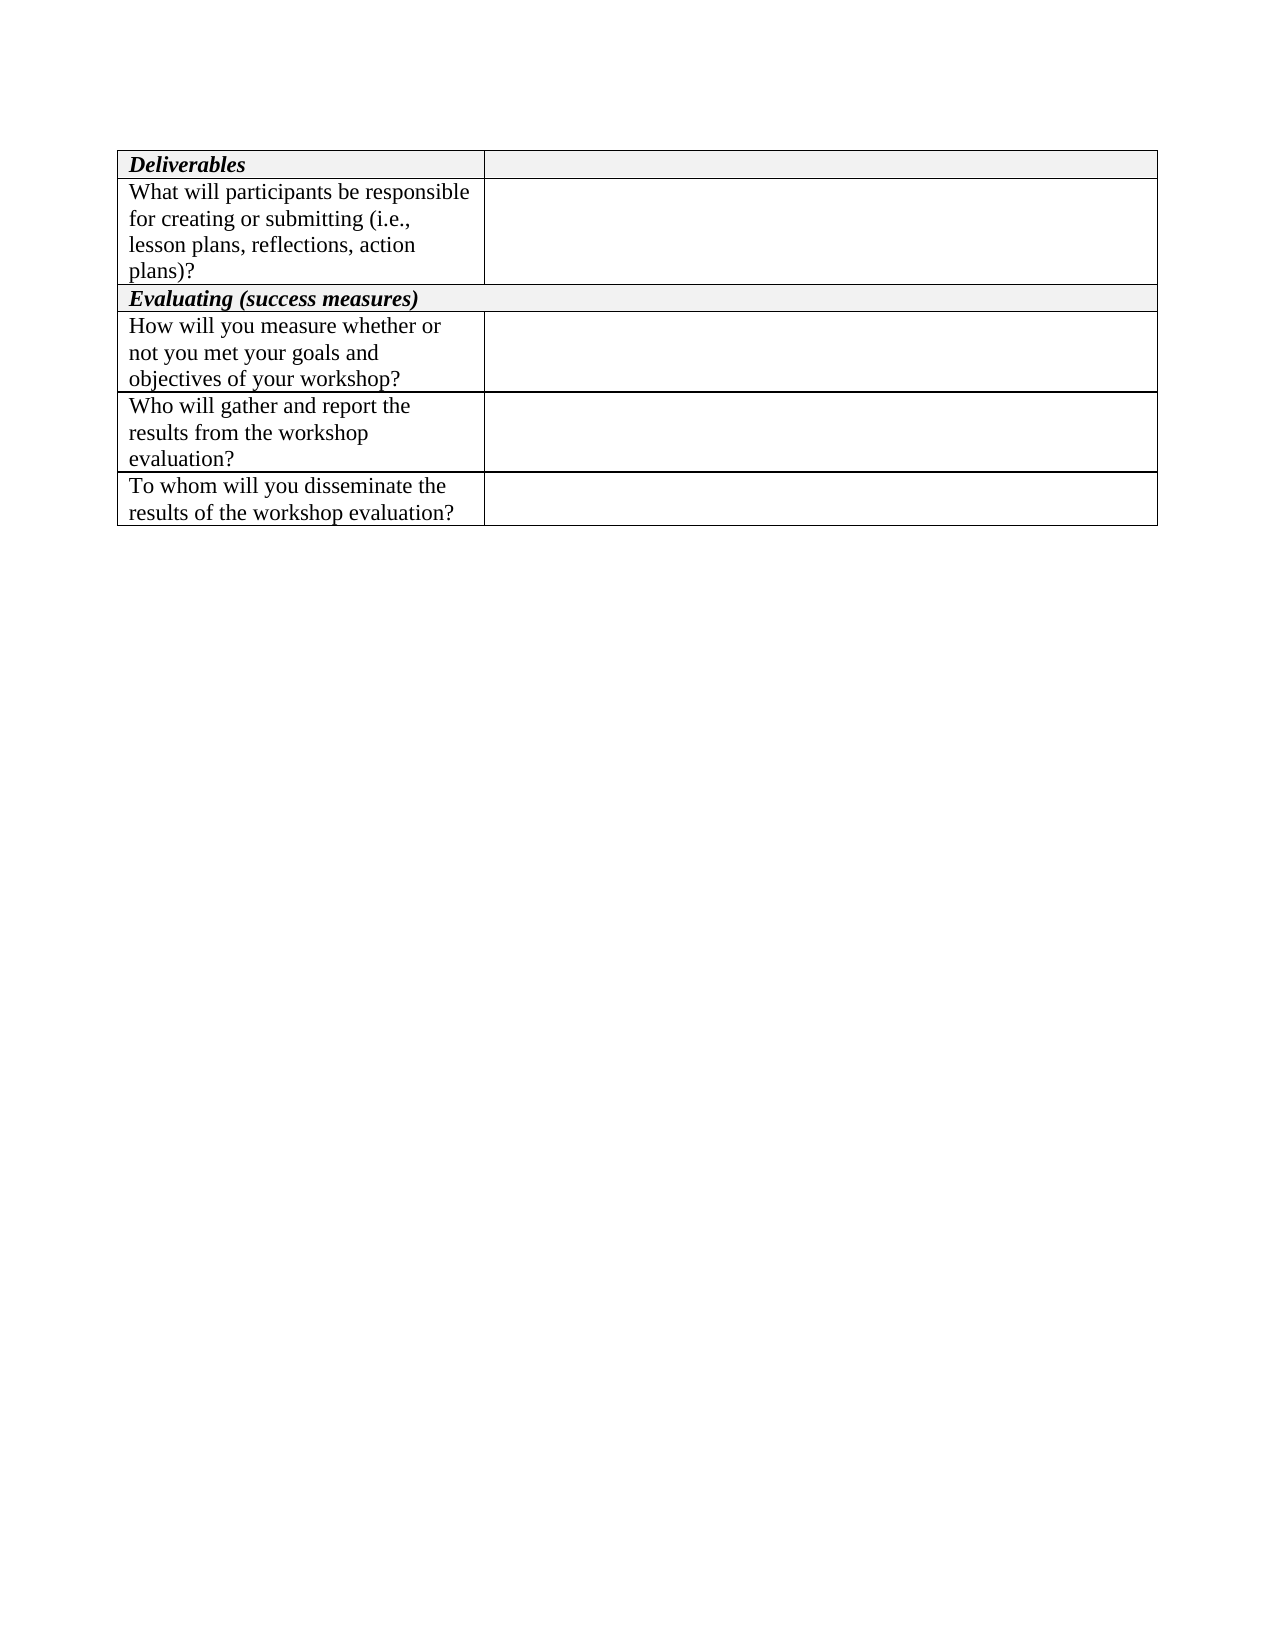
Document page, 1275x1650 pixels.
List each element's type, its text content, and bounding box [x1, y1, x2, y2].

table_cell Who will gather and report the results from the workshop evaluation? [118, 393, 484, 471]
table_cell How will you measure whether or not you met your goals and objectives of your workshop? [118, 312, 484, 391]
table_cell [485, 473, 1157, 525]
table_cell Evaluating (success measures) [118, 285, 1157, 311]
table_cell [485, 312, 1157, 391]
table_cell [485, 393, 1157, 471]
table_cell [485, 179, 1157, 284]
table_cell [485, 151, 1157, 177]
table_cell What will participants be responsible for creating or submitting (i.e., lesson plans, reflections, action plans)? [118, 179, 484, 284]
table_cell Deliverables [118, 151, 484, 177]
table_cell To whom will you disseminate the results of the workshop evaluation? [118, 473, 484, 525]
